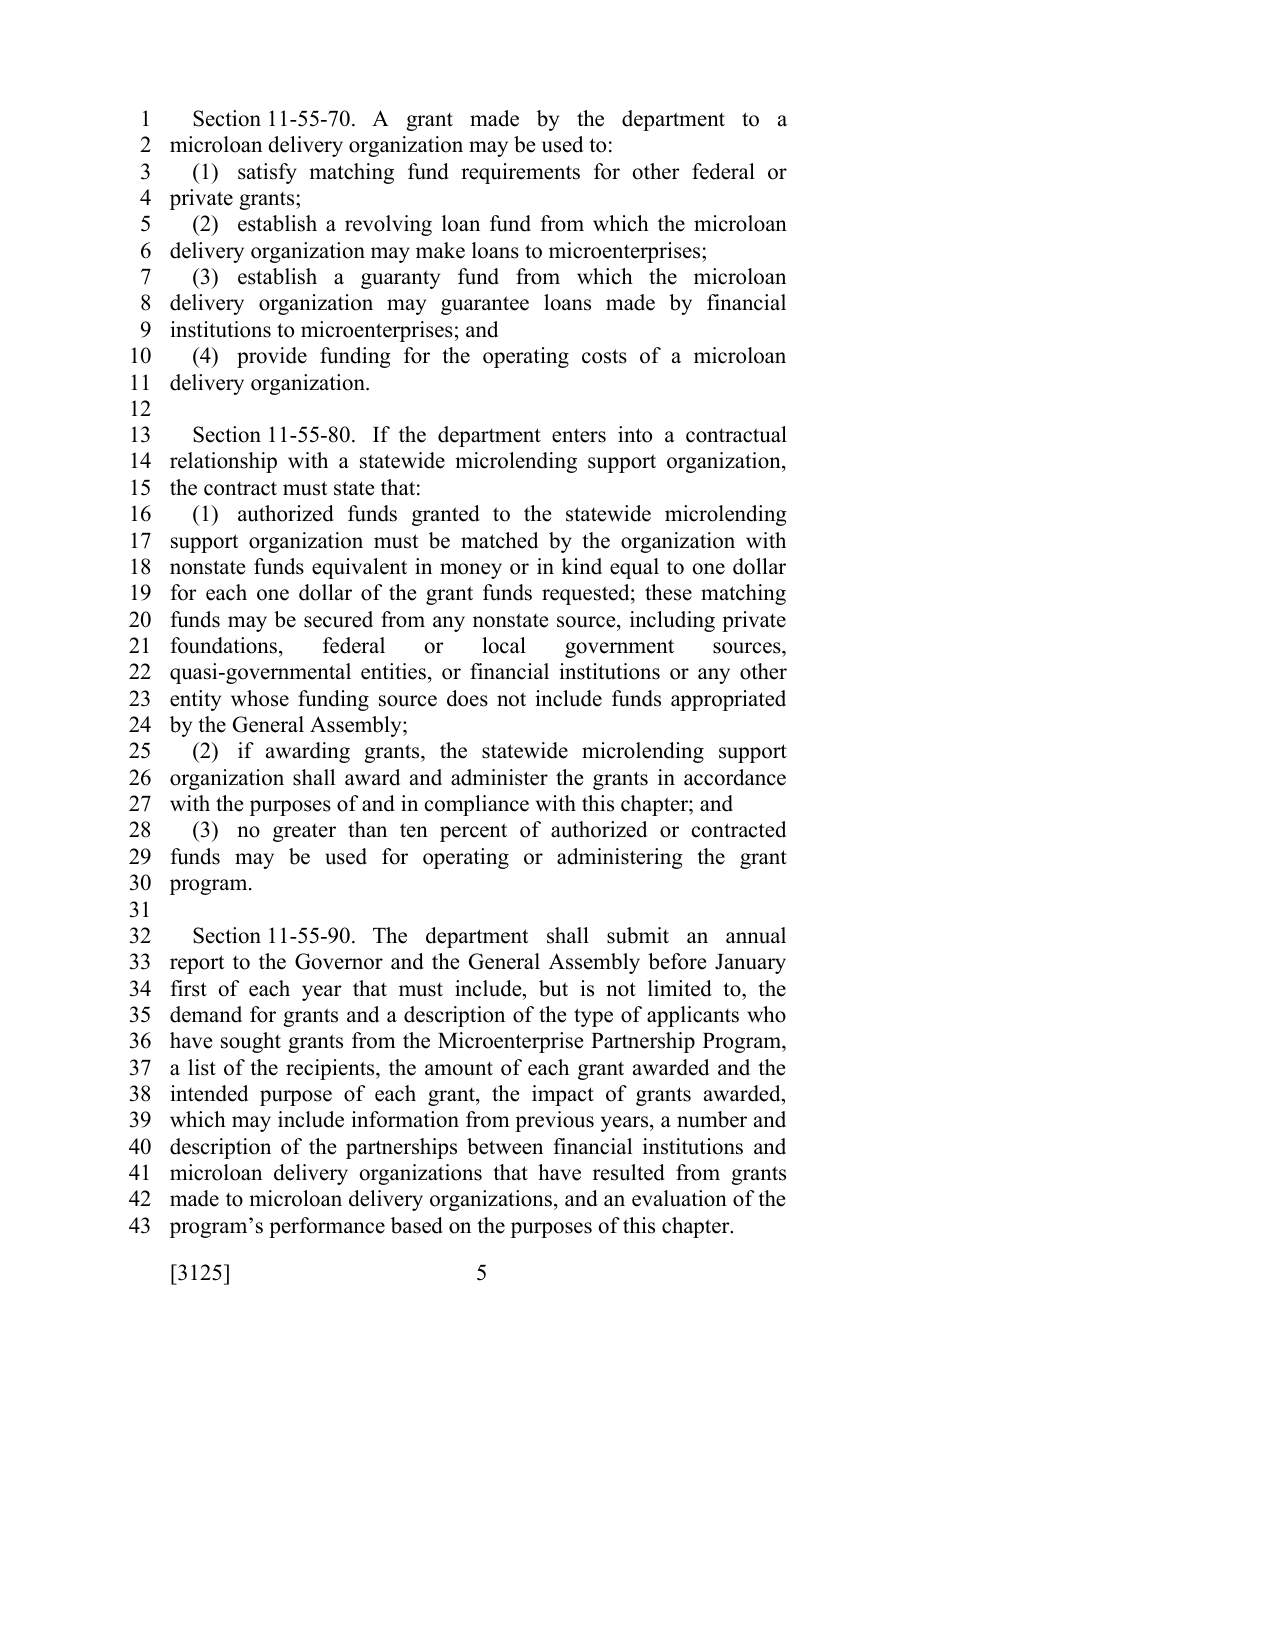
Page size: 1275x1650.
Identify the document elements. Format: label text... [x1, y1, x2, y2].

text (3) establish a guaranty fund from which the microloan delivery organization may guarantee loans made by financial institutions to microenterprises; and [169, 263, 787, 342]
text (3) no greater than ten percent of authorized or contracted funds may be used for operating or administering the grant program. [169, 817, 787, 896]
text (4) provide funding for the operating costs of a microloan delivery organization. [169, 342, 787, 395]
text Section 11-55-80. If the department enters into a contractual relationship with a statewide microlending support organization, the contract must state that: [169, 421, 787, 500]
text Section 11-55-70. A grant made by the department to a microloan delivery organization may be used to: [169, 105, 787, 158]
text (1) satisfy matching fund requirements for other federal or private grants; [169, 158, 787, 210]
text Section 11-55-90. The department shall submit an annual report to the Governor and the General Assembly before January first of each year that must include, but is not limited to, the demand for grants and a description of the type of applicants who have sought grants from the Microenterprise Partnership Program, a list of the recipients, the amount of each grant awarded and the intended purpose of each grant, the impact of grants awarded, which may include information from previous years, a number and description of the partnerships between financial institutions and microloan delivery organizations that have resulted from grants made to microloan delivery organizations, and an evaluation of the program’s performance based on the purposes of this chapter. [169, 922, 787, 1238]
text (2) if awarding grants, the statewide microlending support organization shall award and administer the grants in accordance with the purposes of and in compliance with this chapter; and [169, 737, 787, 817]
text (2) establish a revolving loan fund from which the microloan delivery organization may make loans to microenterprises; [169, 210, 787, 263]
text (1) authorized funds granted to the statewide microlending support organization must be matched by the organization with nonstate funds equivalent in money or in kind equal to one dollar for each one dollar of the grant funds requested; these matching funds may be secured from any nonstate source, including private foundations, federal or local government sources, quasi-governmental entities, or financial institutions or any other entity whose funding source does not include funds appropriated by the General Assembly; [169, 500, 787, 737]
